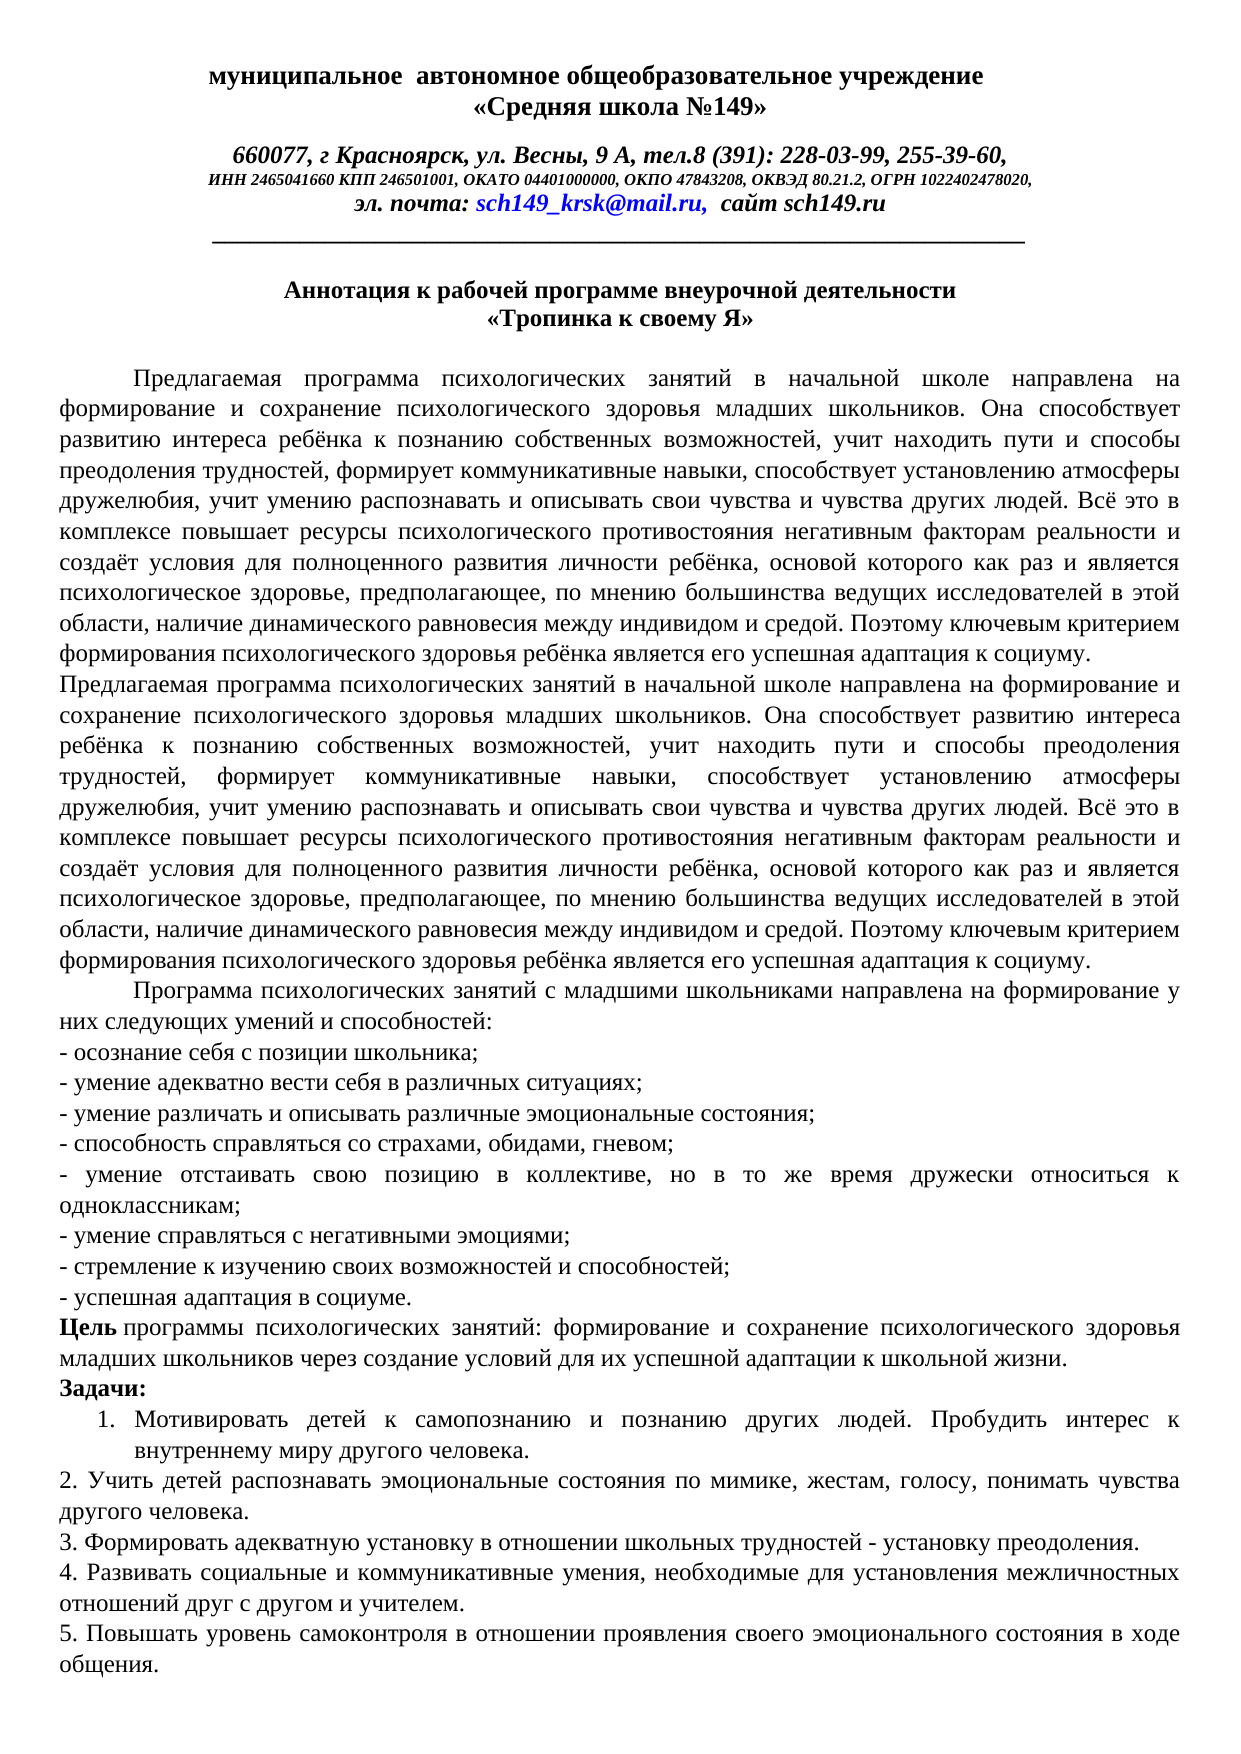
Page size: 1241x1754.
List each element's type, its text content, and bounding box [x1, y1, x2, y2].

text - стремление к изучению своих возможностей и способностей; [59, 1249, 1181, 1280]
text - успешная адаптация в социуме. [59, 1280, 1181, 1310]
text - осознание себя с позиции школьника; [59, 1035, 1181, 1065]
text муниципальное автономное общеобразовательное учреждение [59, 59, 1133, 90]
text 4. Развивать социальные и коммуникативные умения, необходимые для установления межличностных отношений друг с другом и учителем. [59, 1555, 1181, 1617]
text Предлагаемая программа психологических занятий в начальной школе направлена на формирование и сохранение психологического здоровья младших школьников. Она способствует развитию интереса ребёнка к познанию собственных возможностей, учит находить пути и способы преодоления трудностей, формирует коммуникативные навыки, способствует установлению атмосферы дружелюбия, учит умению распознавать и описывать свои чувства и чувства других людей. Всё это в комплексе повышает ресурсы психологического противостояния негативным факторам реальности и создаёт условия для полноценного развития личности ребёнка, основой которого как раз и является психологическое здоровье, предполагающее, по мнению большинства ведущих исследователей в этой области, наличие динамического равновесия между индивидом и средой. Поэтому ключевым критерием формирования психологического здоровья ребёнка является его успешная адаптация к социуму. [59, 361, 1181, 667]
text 5. Повышать уровень самоконтроля в отношении проявления своего эмоционального состояния в ходе общения. [59, 1617, 1181, 1678]
text _________________________________________________________________ [59, 217, 1181, 246]
text «Тропинка к своему Я» [59, 303, 1181, 332]
text «Средняя школа №149» [59, 90, 1181, 121]
text 660077, г Красноярск, ул. Весны, 9 А, тел.8 (391): 228-03-99, 255-39-60, [59, 141, 1181, 169]
text Цель программы психологических занятий: формирование и сохранение психологического здоровья младших школьников через создание условий для их успешной адаптации к школьной жизни. [59, 1310, 1181, 1372]
text - способность справляться со страхами, обидами, гневом; [59, 1127, 1181, 1157]
text - умение справляться с негативными эмоциями; [59, 1218, 1181, 1249]
text Программа психологических занятий с младшими школьниками направлена на формирование у них следующих умений и способностей: [59, 973, 1181, 1035]
list Мотивировать детей к самопознанию и познанию других людей. Пробудить интерес к внутреннему миру другого человека. [97, 1402, 1181, 1463]
text - умение различать и описывать различные эмоциональные состояния; [59, 1096, 1181, 1127]
text Задачи: [59, 1372, 1181, 1402]
text - умение отстаивать свою позицию в коллективе, но в то же время дружески относиться к одноклассникам; [59, 1157, 1181, 1218]
text ИНН 2465041660 КПП 246501001, ОКАТО 04401000000, ОКПО 47843208, ОКВЭД 80.21.2, ОГРН 1022402478020, [59, 169, 1181, 188]
text 2. Учить детей распознавать эмоциональные состояния по мимике, жестам, голосу, понимать чувства другого человека. [59, 1463, 1181, 1525]
text Аннотация к рабочей программе внеурочной деятельности [59, 275, 1181, 303]
text эл. почта: sch149_krsk@mail.ru, сайт sch149.ru [59, 188, 1181, 217]
text 3. Формировать адекватную установку в отношении школьных трудностей - установку преодоления. [59, 1525, 1181, 1555]
text Предлагаемая программа психологических занятий в начальной школе направлена на формирование и сохранение психологического здоровья младших школьников. Она способствует развитию интереса ребёнка к познанию собственных возможностей, учит находить пути и способы преодоления трудностей, формирует коммуникативные навыки, способствует установлению атмосферы дружелюбия, учит умению распознавать и описывать свои чувства и чувства других людей. Всё это в комплексе повышает ресурсы психологического противостояния негативным факторам реальности и создаёт условия для полноценного развития личности ребёнка, основой которого как раз и является психологическое здоровье, предполагающее, по мнению большинства ведущих исследователей в этой области, наличие динамического равновесия между индивидом и средой. Поэтому ключевым критерием формирования психологического здоровья ребёнка является его успешная адаптация к социуму. [59, 667, 1181, 973]
text - умение адекватно вести себя в различных ситуациях; [59, 1065, 1181, 1096]
